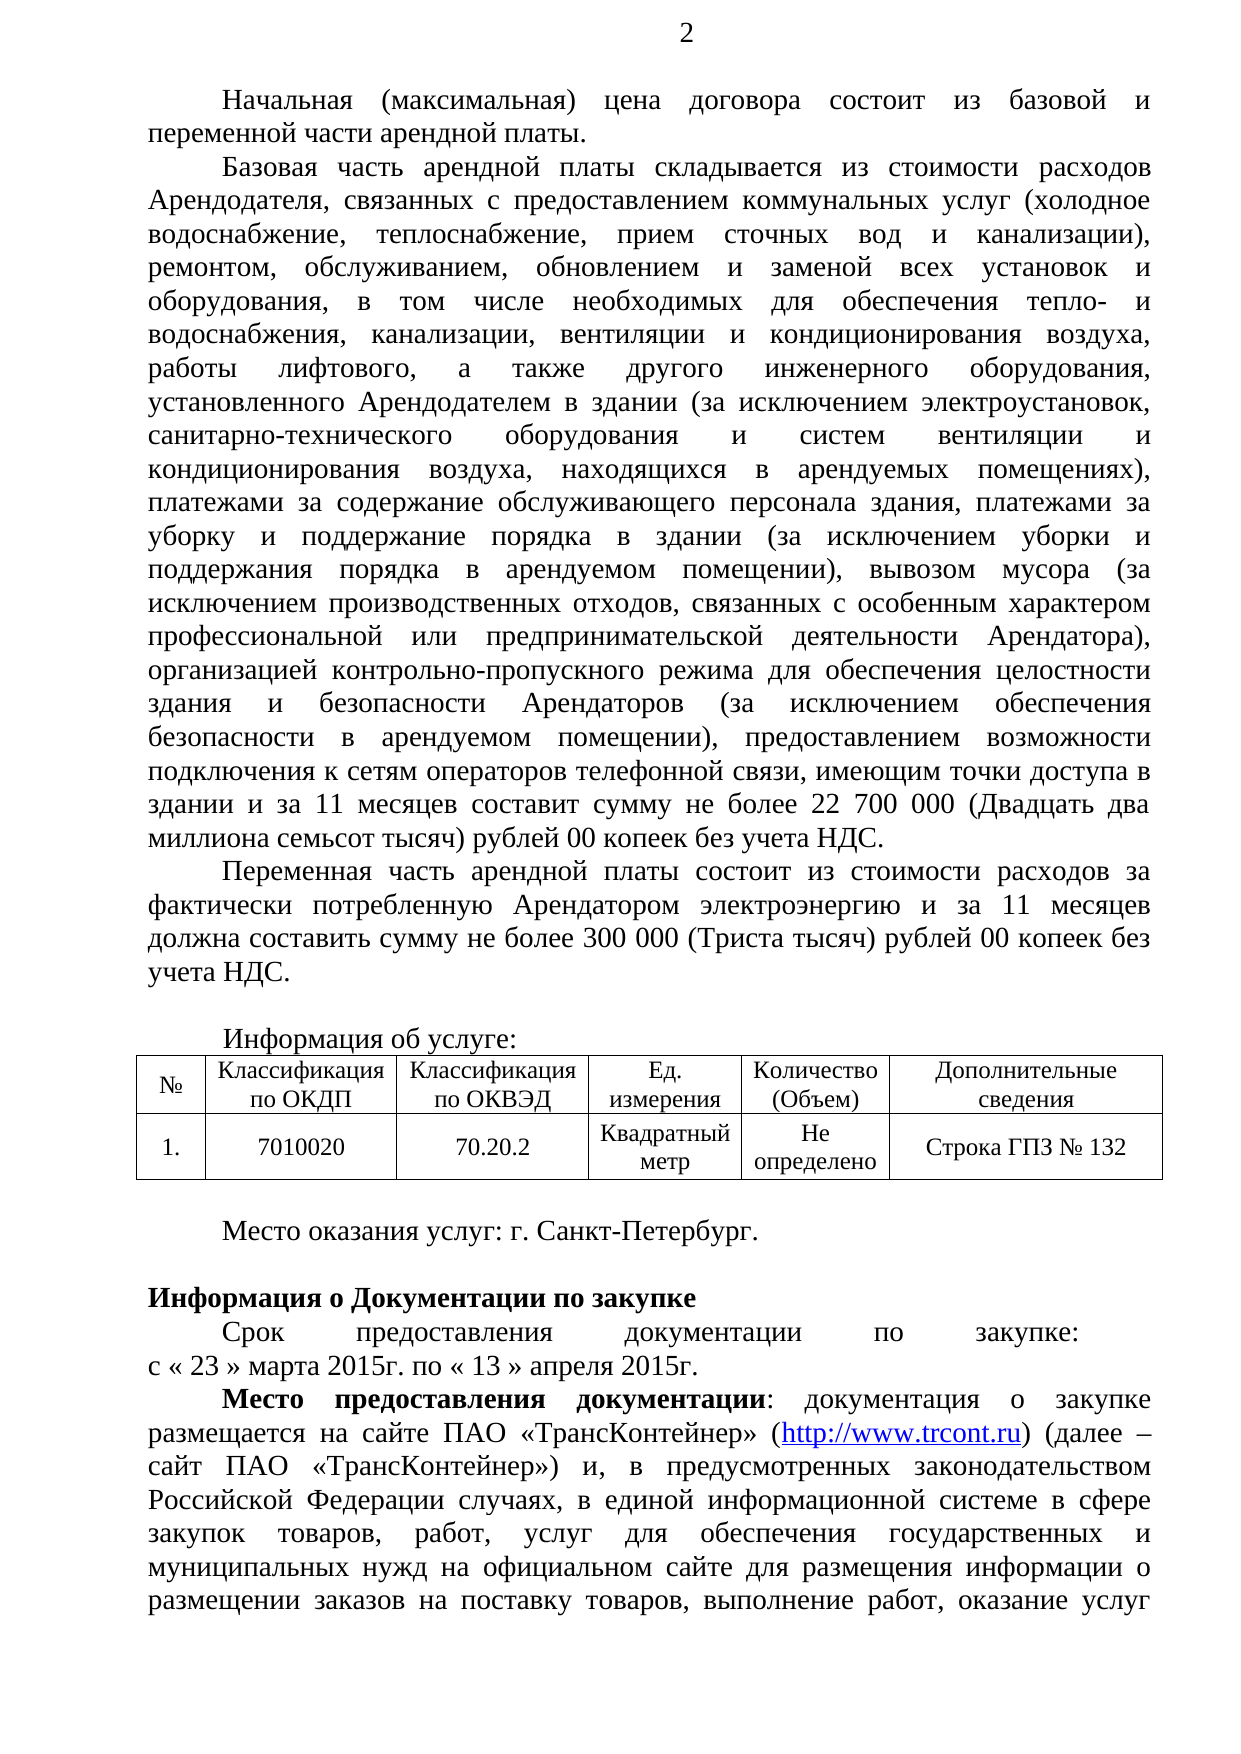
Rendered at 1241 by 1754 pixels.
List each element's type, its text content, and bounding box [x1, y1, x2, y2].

table_header Ед. измерения [589, 1056, 741, 1113]
table_header Количество (Объем) [742, 1056, 889, 1113]
text Место оказания услуг: г. Санкт-Петербург. [148, 1213, 1152, 1247]
table_header Дополнительные сведения [890, 1056, 1162, 1113]
table_header Классификация по ОКДП [206, 1056, 396, 1113]
table_cell 1. [137, 1114, 205, 1179]
table_cell 7010020 [206, 1114, 396, 1179]
text Переменная часть арендной платы состоит из стоимости расходов за фактически потребленную Арендатором электроэнергию и за 11 месяцев должна составить сумму не более 300 000 (Триста тысяч) рублей 00 копеек без учета НДС. [148, 853, 1152, 987]
table_header № [137, 1056, 205, 1113]
text Информация о Документации по закупке [148, 1281, 1152, 1314]
text Срок предоставления документации по закупке: с « 23 » марта 2015г. по « 13 » апреля 2015г. [148, 1314, 1152, 1381]
table_header Классификация по ОКВЭД [397, 1056, 588, 1113]
table_cell Квадратный метр [589, 1114, 741, 1179]
table_cell Не определено [742, 1114, 889, 1179]
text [148, 1549, 1152, 1616]
text Начальная (максимальная) цена договора состоит из базовой и переменной части арендной платы. [148, 82, 1152, 149]
text Информация об услуге: [148, 1021, 1152, 1054]
table_cell Строка ГПЗ № 132 [890, 1114, 1162, 1179]
table_cell 70.20.2 [397, 1114, 588, 1179]
text Базовая часть арендной платы складывается из стоимости расходов Арендодателя, связанных с предоставлением коммунальных услуг (холодное водоснабжение, теплоснабжение, прием сточных вод и канализации), ремонтом, обслуживанием, обновлением и заменой всех установок и оборудования, в том числе необходимых для обеспечения тепло- и водоснабжения, канализации, вентиляции и кондиционирования воздуха, работы лифтового, а также другого инженерного оборудования, установленного Арендодателем в здании (за исключением электроустановок, санитарно-технического оборудования и систем вентиляции и кондиционирования воздуха, находящихся в арендуемых помещениях), платежами за содержание обслуживающего персонала здания, платежами за уборку и поддержание порядка в здании (за исключением уборки и поддержания порядка в арендуемом помещении), вывозом мусора (за исключением производственных отходов, связанных с особенным характером профессиональной или предпринимательской деятельности Арендатора), организацией контрольно-пропускного режима для обеспечения целостности здания и безопасности Арендаторов (за исключением обеспечения безопасности в арендуемом помещении), предоставлением возможности подключения к сетям операторов телефонной связи, имеющим точки доступа в здании и за 11 месяцев составит сумму не более 22 700 000 (Двадцать два миллиона семьсот тысяч) рублей 00 копеек без учета НДС. [148, 149, 1152, 853]
